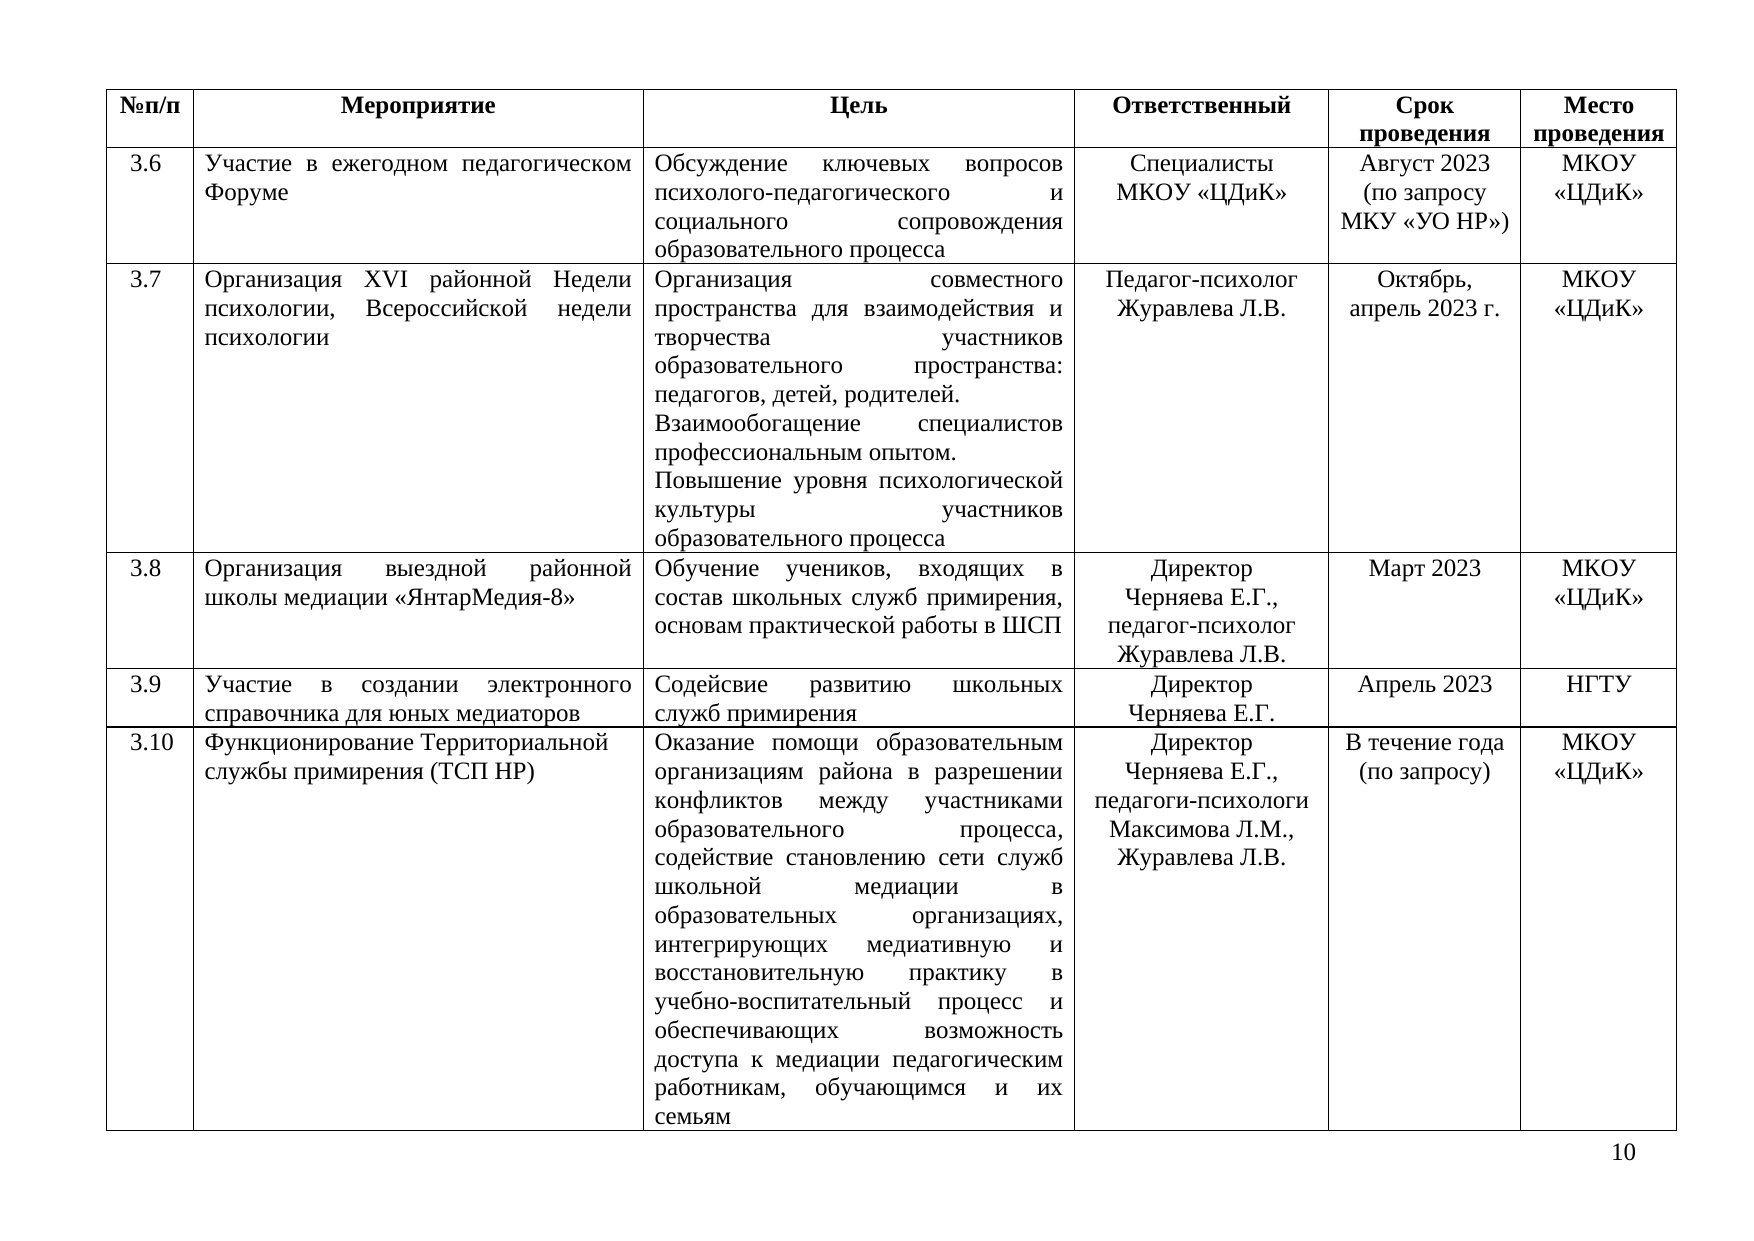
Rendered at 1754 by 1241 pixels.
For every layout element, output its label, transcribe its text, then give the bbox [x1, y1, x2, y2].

table_cell Участие в создании электронного справочника для юных медиаторов [194, 669, 643, 726]
table_cell Организация совместного пространства для взаимодействия и творчества участников образовательного пространства: педагогов, детей, родителей. Взаимообогащение специалистов профессиональным опытом. Повышение уровня психологической культуры участников образовательного процесса [644, 264, 1074, 552]
table_cell Апрель 2023 [1329, 669, 1520, 726]
table_cell Содейсвие развитию школьных служб примирения [644, 669, 1074, 726]
table_cell Обсуждение ключевых вопросов психолого-педагогического и социального сопровождения образовательного процесса [644, 148, 1074, 263]
table_header №п/п [107, 90, 193, 147]
table_cell МКОУ «ЦДиК» [1521, 553, 1676, 668]
table_cell Функционирование Территориальной службы примирения (ТСП НР) [194, 728, 643, 1130]
table_header Мероприятие [194, 90, 643, 147]
table_cell МКОУ «ЦДиК» [1521, 728, 1676, 1130]
table_cell НГТУ [1521, 669, 1676, 726]
table_cell Август 2023 (по запросу МКУ «УО НР») [1329, 148, 1520, 263]
table_cell Директор Черняева Е.Г. [1075, 669, 1328, 726]
table_cell Участие в ежегодном педагогическом Форуме [194, 148, 643, 263]
table_cell В течение года (по запросу) [1329, 728, 1520, 1130]
table_cell МКОУ «ЦДиК» [1521, 264, 1676, 552]
table_header Срок проведения [1329, 90, 1520, 147]
table_cell [107, 728, 193, 1130]
table_header Цель [644, 90, 1074, 147]
table_cell [107, 553, 193, 668]
table_cell Март 2023 [1329, 553, 1520, 668]
table_cell Обучение учеников, входящих в состав школьных служб примирения, основам практической работы в ШСП [644, 553, 1074, 668]
table_header Ответственный [1075, 90, 1328, 147]
table_cell Организация XVI районной Недели психологии, Всероссийской недели психологии [194, 264, 643, 552]
table_cell МКОУ «ЦДиК» [1521, 148, 1676, 263]
table_cell Педагог-психолог Журавлева Л.В. [1075, 264, 1328, 552]
table_cell Директор Черняева Е.Г., педагог-психолог Журавлева Л.В. [1075, 553, 1328, 668]
table_cell [107, 264, 193, 552]
table_cell Организация выездной районной школы медиации «ЯнтарМедия-8» [194, 553, 643, 668]
table_cell [107, 148, 193, 263]
table_header Место проведения [1521, 90, 1676, 147]
table_cell [107, 669, 193, 726]
table_cell Оказание помощи образовательным организациям района в разрешении конфликтов между участниками образовательного процесса, содействие становлению сети служб школьной медиации в образовательных организациях, интегрирующих медиативную и восстановительную практику в учебно-воспитательный процесс и обеспечивающих возможность доступа к медиации педагогическим работникам, обучающимся и их семьям [644, 728, 1074, 1130]
table_cell Октябрь, апрель 2023 г. [1329, 264, 1520, 552]
table_cell Директор Черняева Е.Г., педагоги-психологи Максимова Л.М., Журавлева Л.В. [1075, 728, 1328, 1130]
table_cell Специалисты МКОУ «ЦДиК» [1075, 148, 1328, 263]
